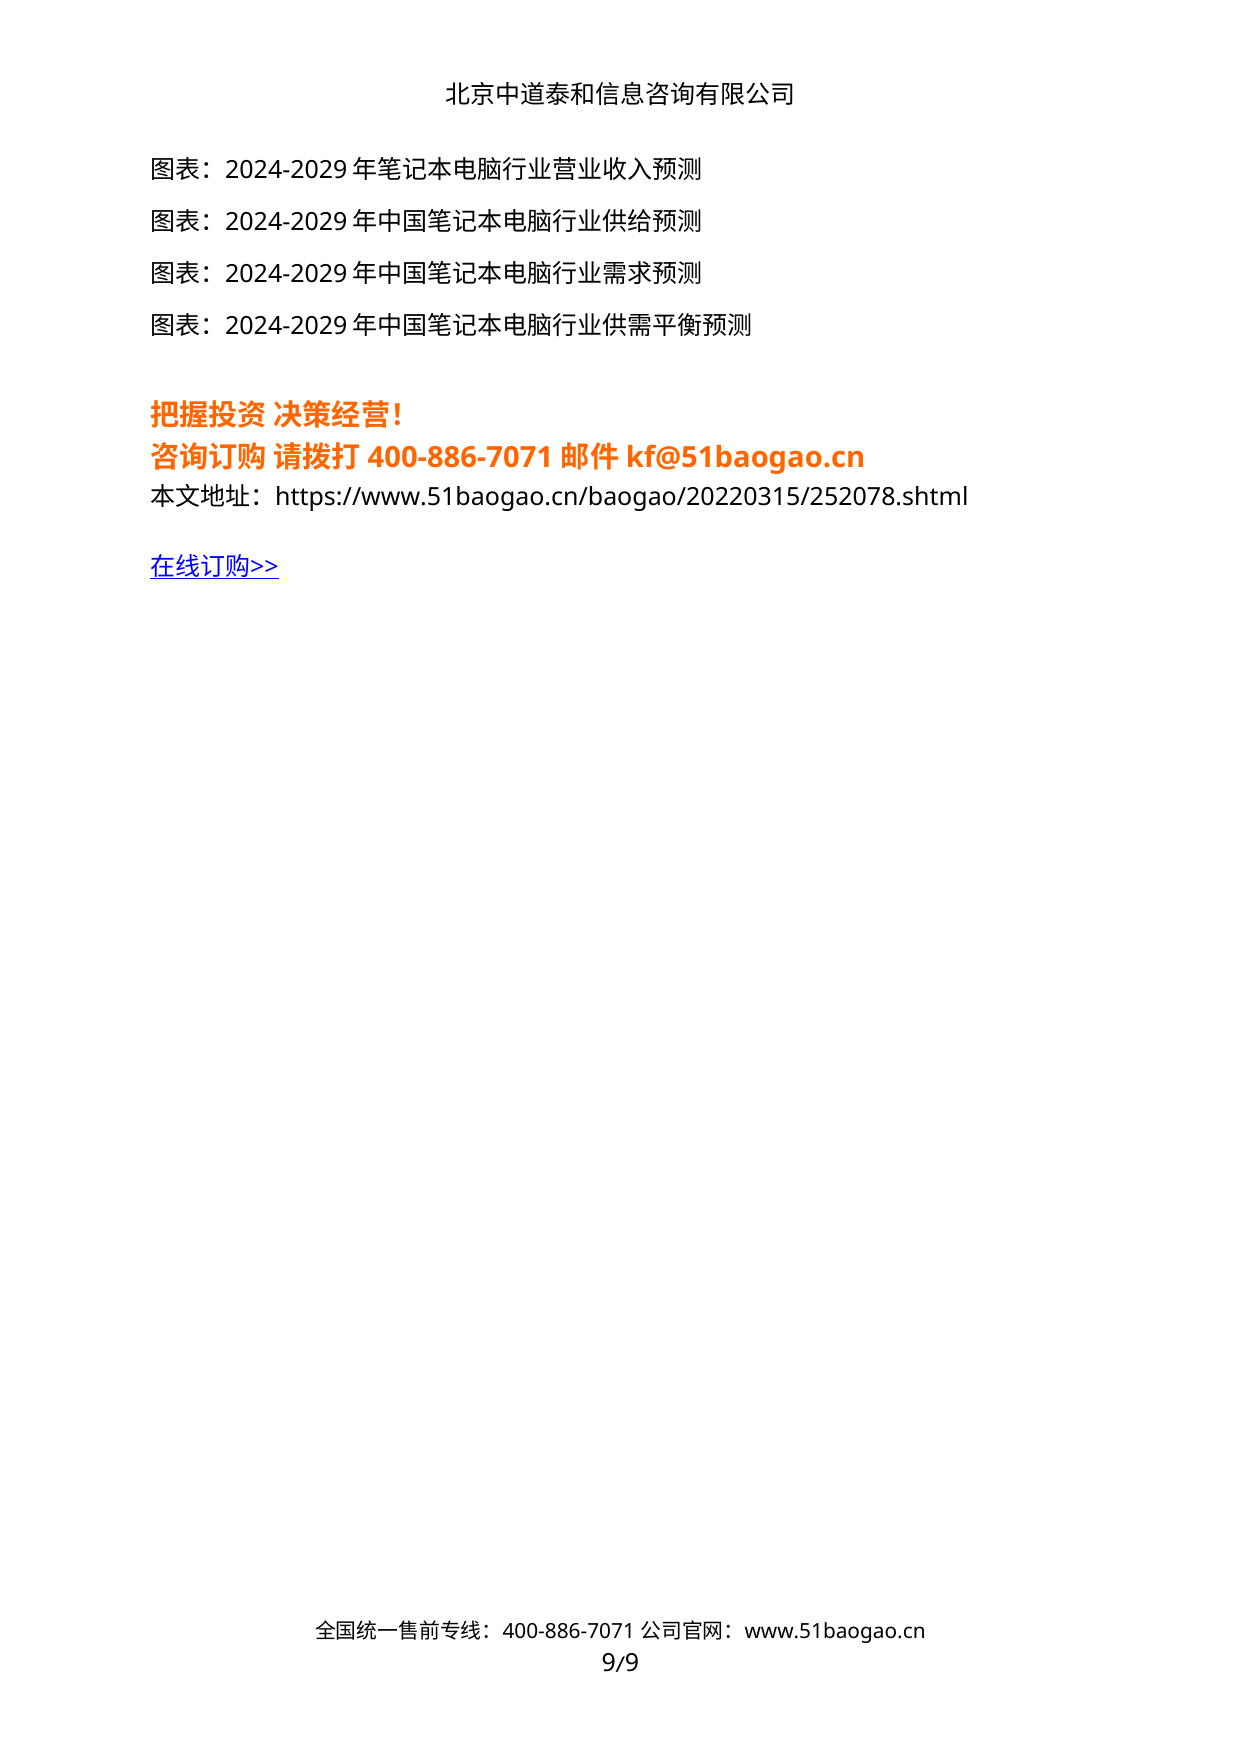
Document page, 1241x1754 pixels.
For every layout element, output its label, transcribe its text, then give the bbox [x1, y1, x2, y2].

text 在线订购>> [150, 512, 1090, 583]
text 图表：2024-2029年中国笔记本电脑行业需求预测 [150, 254, 1090, 290]
text 把握投资 决策经营！咨询订购 请拨打 400-886-7071 邮件 kf@51baogao.cn本文地址：https://www.51baogao.cn/baogao/20220315/252078.shtml [150, 357, 1090, 512]
text 图表：2024-2029年笔记本电脑行业营业收入预测 [150, 150, 1090, 186]
text 图表：2024-2029年中国笔记本电脑行业供给预测 [150, 202, 1090, 238]
text 图表：2024-2029年中国笔记本电脑行业供需平衡预测 [150, 306, 1090, 342]
